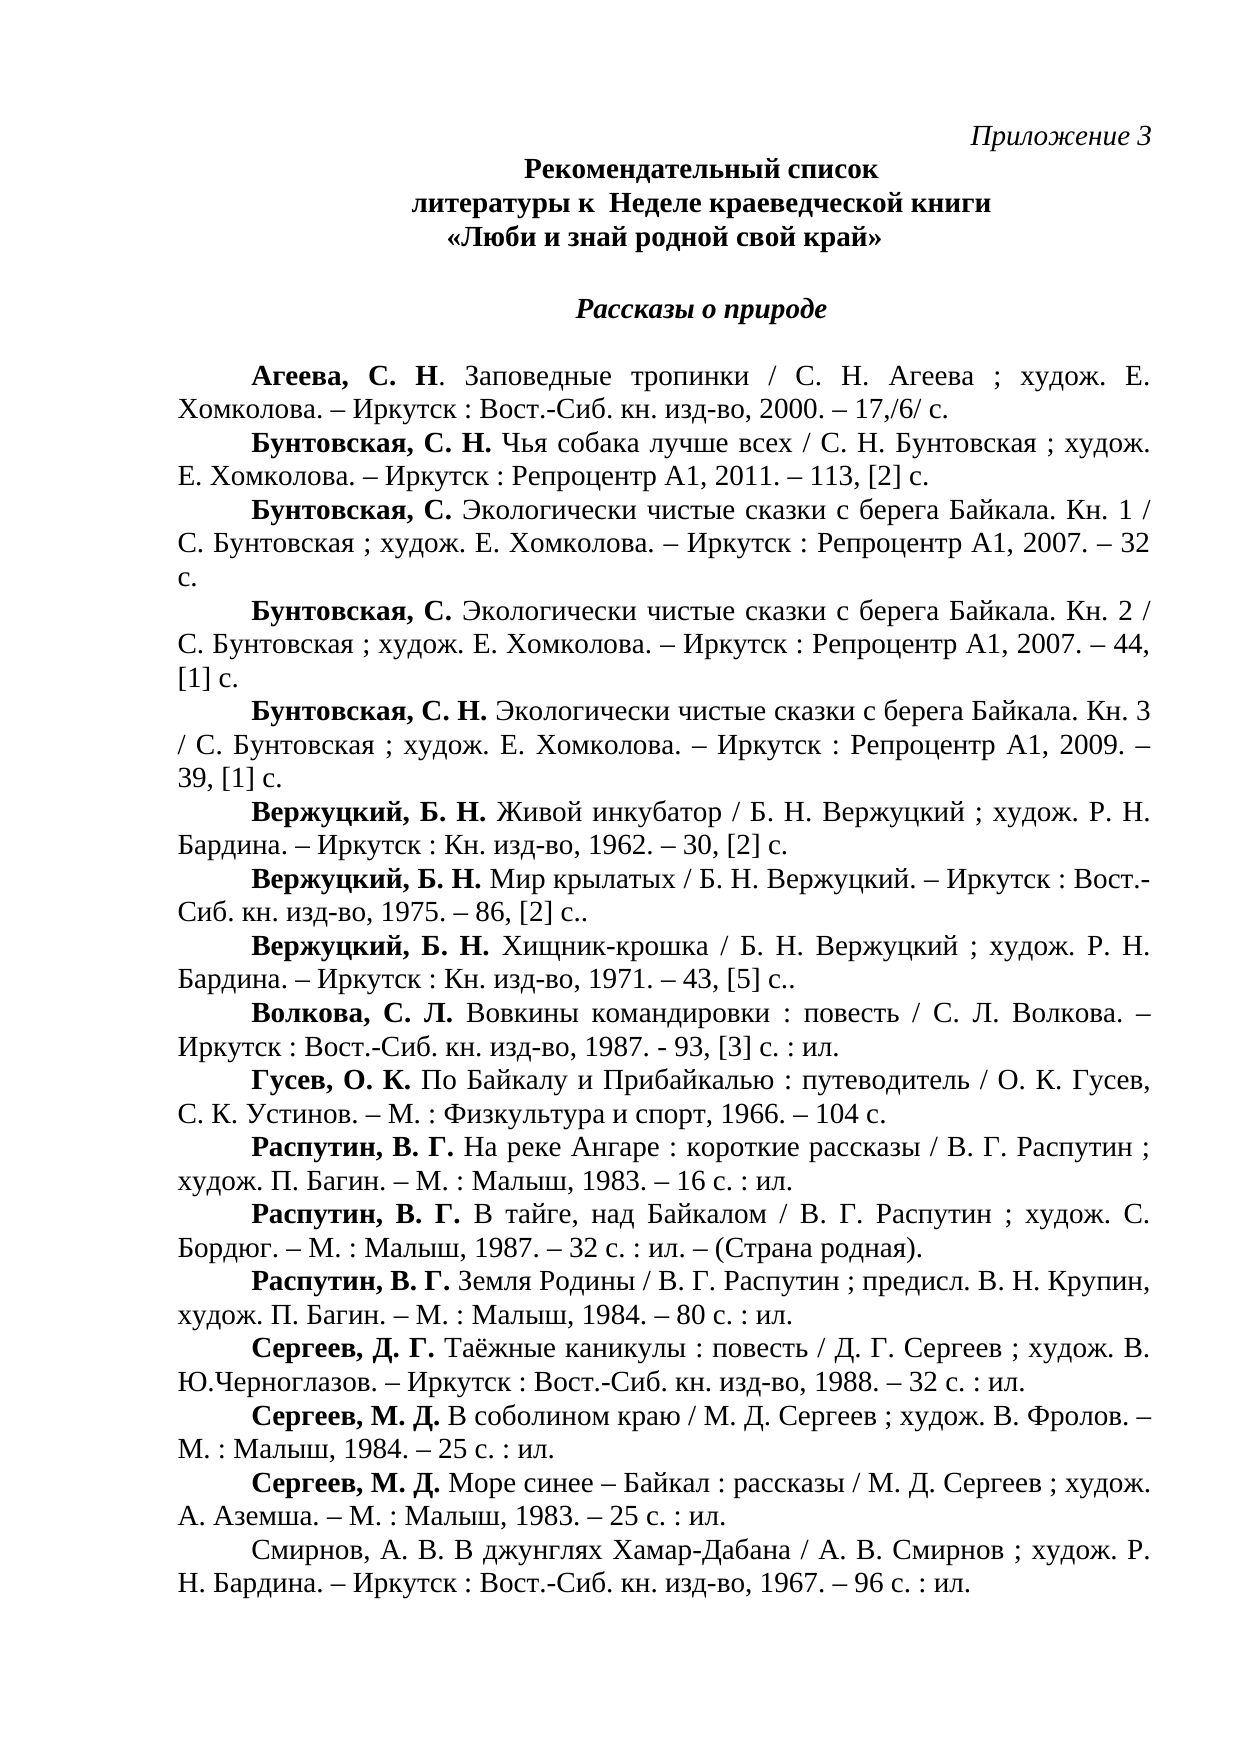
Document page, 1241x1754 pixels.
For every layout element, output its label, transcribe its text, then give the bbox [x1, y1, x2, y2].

text «Люби и знай родной свой край» [177, 219, 1152, 252]
text Сергеев, Д. Г. Таёжные каникулы : повесть / Д. Г. Сергеев ; худож. В. Ю.Черноглазов. – Иркутск : Вост.-Сиб. кн. изд-во, 1988. – 32 с. : ил. [177, 1331, 1152, 1398]
text Распутин, В. Г. На реке Ангаре : короткие рассказы / В. Г. Распутин ; худож. П. Багин. – М. : Малыш, 1983. – 16 с. : ил. [177, 1129, 1152, 1196]
text Сергеев, М. Д. Море синее – Байкал : рассказы / М. Д. Сергеев ; худож. А. Аземша. – М. : Малыш, 1983. – 25 с. : ил. [177, 1465, 1152, 1532]
text Смирнов, А. В. В джунглях Хамар-Дабана / А. В. Смирнов ; худож. Р. Н. Бардина. – Иркутск : Вост.-Сиб. кн. изд-во, 1967. – 96 с. : ил. [177, 1532, 1152, 1599]
text Вержуцкий, Б. Н. Мир крылатых / Б. Н. Вержуцкий. – Иркутск : Вост.-Сиб. кн. изд-во, 1975. – 86, [2] с.. [177, 861, 1152, 928]
text Приложение 3 [177, 118, 1152, 152]
text Рассказы о природе [177, 291, 1152, 324]
text Бунтовская, С. Н. Экологически чистые сказки с берега Байкала. Кн. 3 / С. Бунтовская ; худож. Е. Хомколова. – Иркутск : Репроцентр А1, 2009. – 39, [1] с. [177, 693, 1152, 794]
text Бунтовская, С. Экологически чистые сказки с берега Байкала. Кн. 1 / С. Бунтовская ; худож. Е. Хомколова. – Иркутск : Репроцентр А1, 2007. – 32 с. [177, 492, 1152, 593]
text Гусев, О. К. По Байкалу и Прибайкалью : путеводитель / О. К. Гусев, С. К. Устинов. – М. : Физкультура и спорт, 1966. – 104 с. [177, 1062, 1152, 1129]
text Вержуцкий, Б. Н. Хищник-крошка / Б. Н. Вержуцкий ; худож. Р. Н. Бардина. – Иркутск : Кн. изд-во, 1971. – 43, [5] с.. [177, 928, 1152, 995]
text Распутин, В. Г. В тайге, над Байкалом / В. Г. Распутин ; худож. С. Бордюг. – М. : Малыш, 1987. – 32 с. : ил. – (Страна родная). [177, 1196, 1152, 1263]
text литературы к Неделе краеведческой книги [177, 185, 1152, 219]
text Распутин, В. Г. Земля Родины / В. Г. Распутин ; предисл. В. Н. Крупин, худож. П. Багин. – М. : Малыш, 1984. – 80 с. : ил. [177, 1263, 1152, 1331]
text Рекомендательный список [177, 152, 1152, 185]
text Сергеев, М. Д. В соболином краю / М. Д. Сергеев ; худож. В. Фролов. – М. : Малыш, 1984. – 25 с. : ил. [177, 1398, 1152, 1465]
text Агеева, С. Н. Заповедные тропинки / С. Н. Агеева ; худож. Е. Хомколова. – Иркутск : Вост.-Сиб. кн. изд-во, 2000. – 17,/6/ с. [177, 358, 1152, 425]
text Бунтовская, С. Экологически чистые сказки с берега Байкала. Кн. 2 / С. Бунтовская ; худож. Е. Хомколова. – Иркутск : Репроцентр А1, 2007. – 44, [1] с. [177, 593, 1152, 693]
text Бунтовская, С. Н. Чья собака лучше всех / С. Н. Бунтовская ; худож. Е. Хомколова. – Иркутск : Репроцентр А1, 2011. – 113, [2] с. [177, 425, 1152, 492]
text Вержуцкий, Б. Н. Живой инкубатор / Б. Н. Вержуцкий ; худож. Р. Н. Бардина. – Иркутск : Кн. изд-во, 1962. – 30, [2] с. [177, 794, 1152, 861]
text Волкова, С. Л. Вовкины командировки : повесть / С. Л. Волкова. – Иркутск : Вост.-Сиб. кн. изд-во, 1987. - 93, [3] с. : ил. [177, 995, 1152, 1062]
